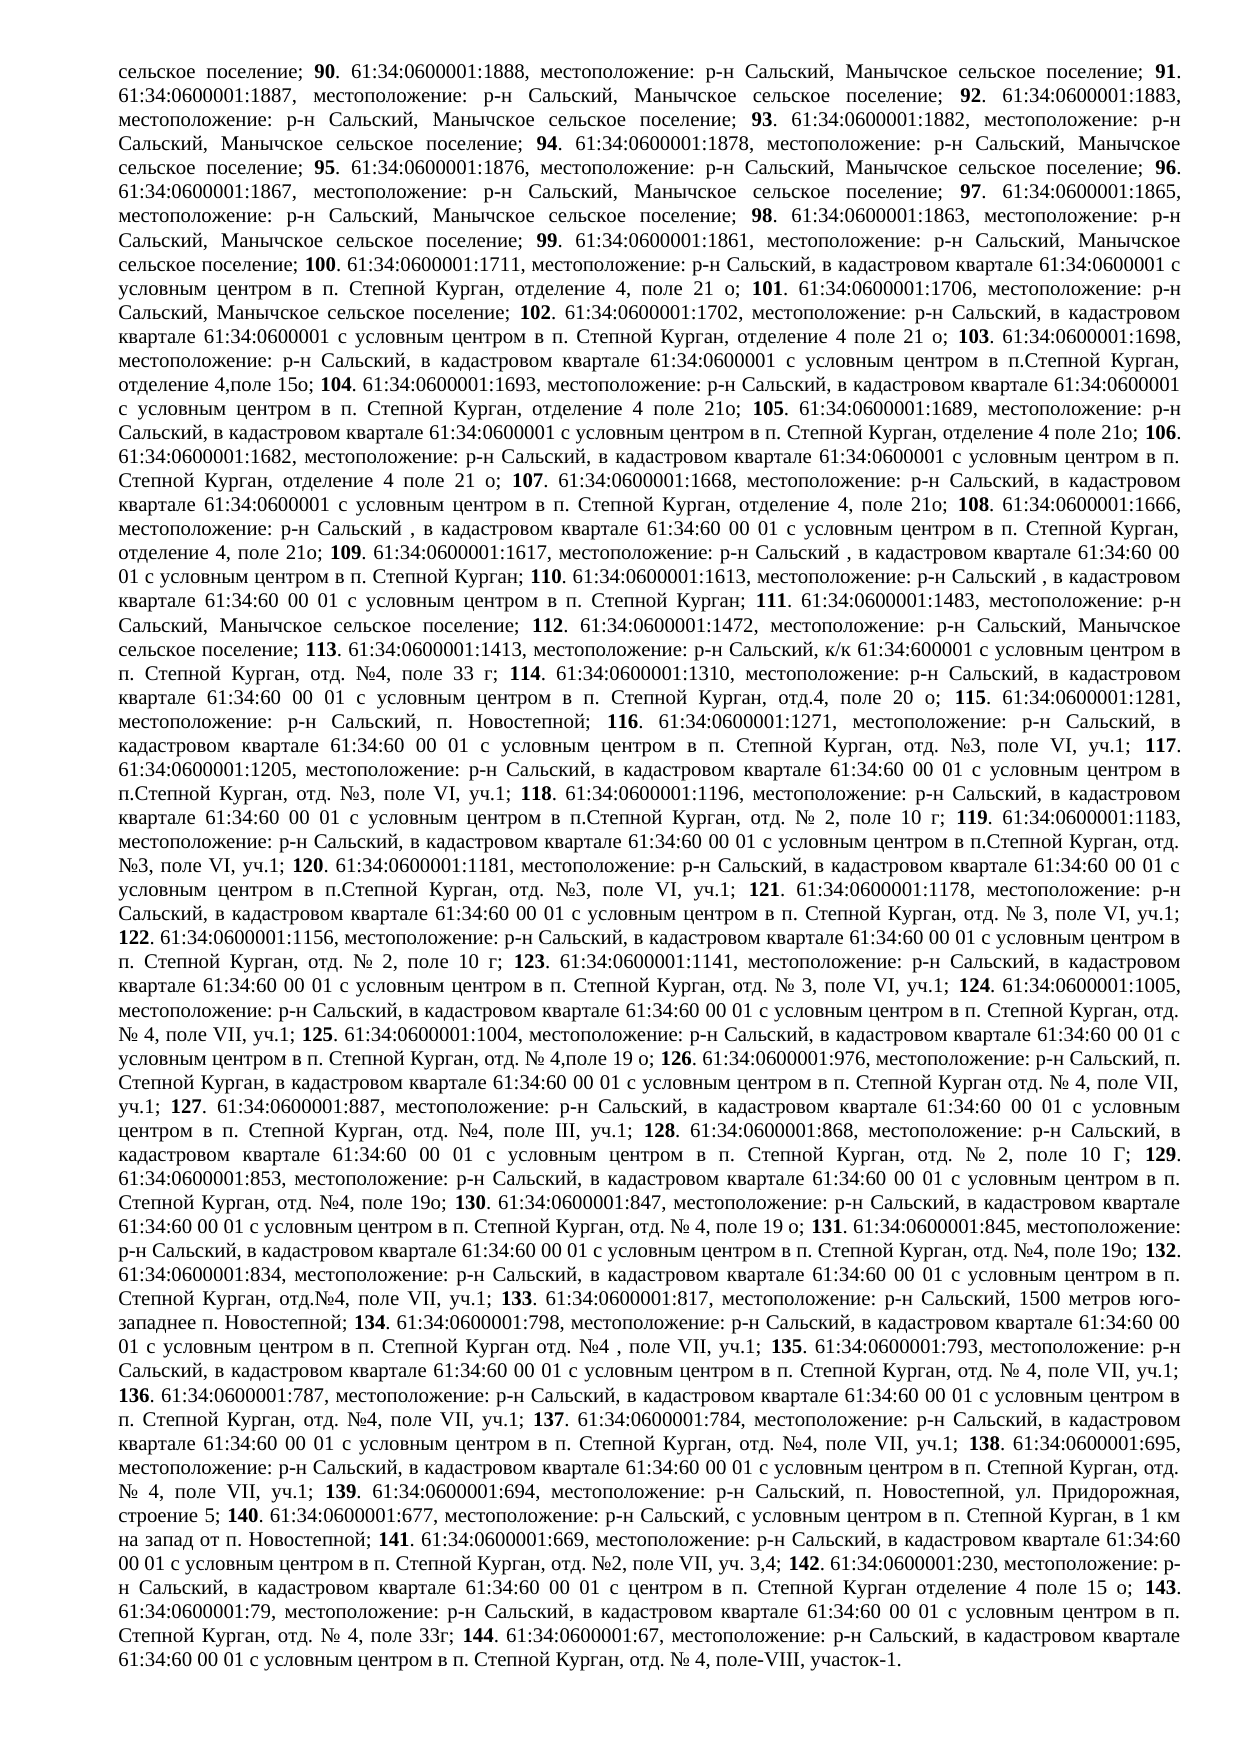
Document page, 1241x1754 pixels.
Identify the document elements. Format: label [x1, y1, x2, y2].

text [118, 59, 1181, 1671]
